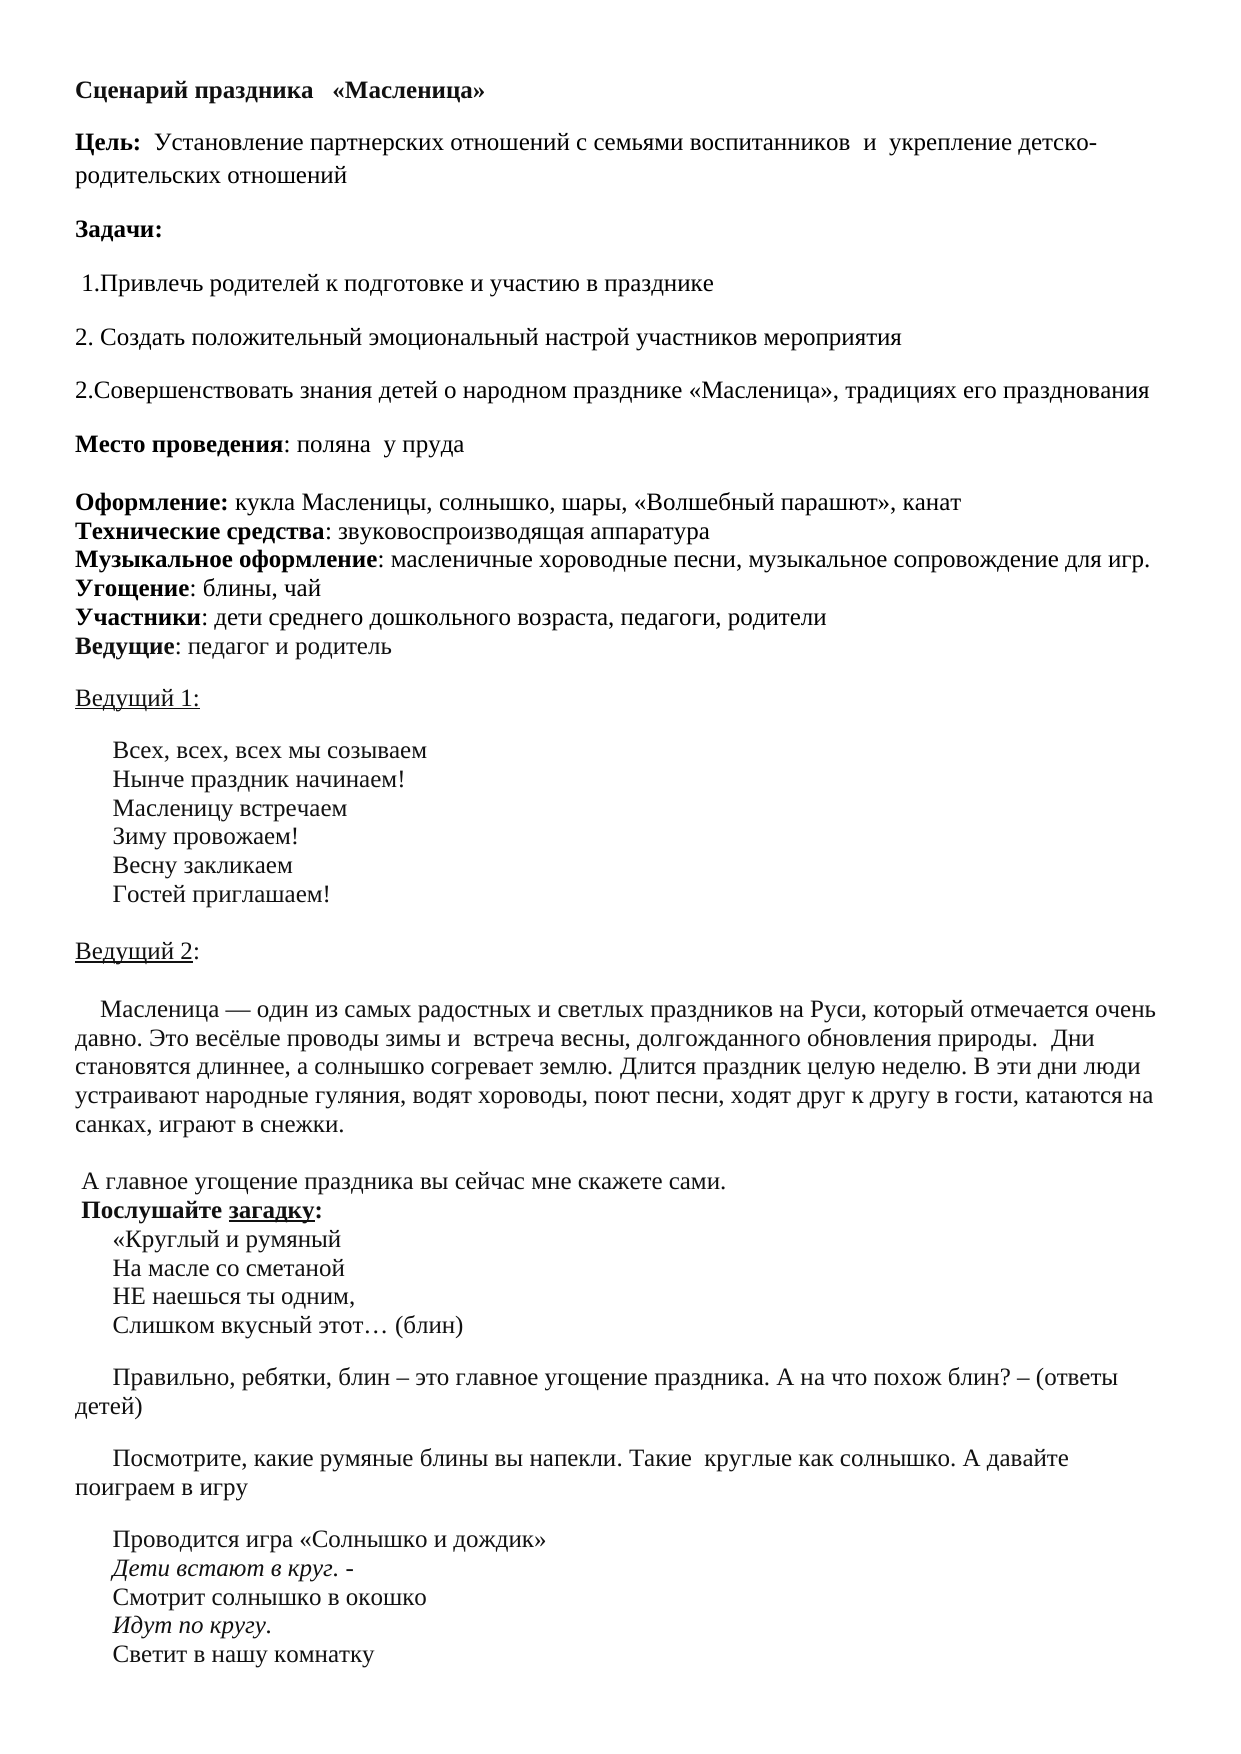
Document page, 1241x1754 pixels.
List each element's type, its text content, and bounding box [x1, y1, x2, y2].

text Правильно, ребятки, блин – это главное угощение праздника. А на что похож блин? – (ответы детей) [75, 1362, 1165, 1420]
text «Круглый и румяный [75, 1224, 1165, 1253]
text 2.Совершенствовать знания детей о народном празднике «Масленица», традициях его празднования [75, 376, 1165, 404]
text Проводится игра «Солнышко и дождик» [75, 1524, 1165, 1553]
text Весну закликаем [75, 850, 1165, 879]
text Масленицу встречаем [75, 793, 1165, 821]
text Дети встают в круг. - [75, 1553, 1165, 1582]
text Послушайте загадку: [75, 1195, 1165, 1224]
text 1.Привлечь родителей к подготовке и участию в празднике [75, 268, 1165, 297]
text Ведущий 2: [75, 936, 1165, 965]
text Ведущий 1: [75, 683, 1165, 712]
text Сценарий праздника «Масленица» [75, 75, 1165, 104]
text Угощение: блины, чай [75, 573, 1165, 602]
text Слишком вкусный этот… (блин) [75, 1310, 1165, 1339]
text НЕ наешься ты одним, [75, 1281, 1165, 1310]
text Нынче праздник начинаем! [75, 764, 1165, 793]
text А главное угощение праздника вы сейчас мне скажете сами. [75, 1166, 1165, 1195]
text Цель: Установление партнерских отношений с семьями воспитанников и укрепление детско-родительских отношений [75, 127, 1165, 189]
text Участники: дети среднего дошкольного возраста, педагоги, родители [75, 602, 1165, 631]
text Идут по кругу. [75, 1610, 1165, 1639]
text Зиму провожаем! [75, 821, 1165, 850]
text Технические средства: звуковоспроизводящая аппаратура [75, 516, 1165, 544]
text Посмотрите, какие румяные блины вы напекли. Такие круглые как солнышко. А давайте поиграем в игру [75, 1443, 1165, 1501]
text Задачи: [75, 214, 1165, 243]
text Масленица — один из самых радостных и светлых праздников на Руси, который отмечается очень давно. Это весёлые проводы зимы и встреча весны, долгожданного обновления природы. Дни становятся длиннее, а солнышко согревает землю. Длится праздник целую неделю. В эти дни люди устраивают народные гуляния, водят хороводы, поют песни, ходят друг к другу в гости, катаются на санках, играют в снежки. [75, 994, 1165, 1138]
text Всех, всех, всех мы созываем [75, 735, 1165, 764]
text 2. Создать положительный эмоциональный настрой участников мероприятия [75, 322, 1165, 351]
text Музыкальное оформление: масленичные хороводные песни, музыкальное сопровождение для игр. [75, 544, 1165, 573]
text Место проведения: поляна у пруда [75, 429, 1165, 458]
text На масле со сметаной [75, 1253, 1165, 1281]
text Смотрит солнышко в окошко [75, 1582, 1165, 1610]
text Ведущие: педагог и родитель [75, 631, 1165, 659]
text Оформление: кукла Масленицы, солнышко, шары, «Волшебный парашют», канат [75, 487, 1165, 516]
text Гостей приглашаем! [75, 879, 1165, 908]
text Светит в нашу комнатку [75, 1639, 1165, 1668]
